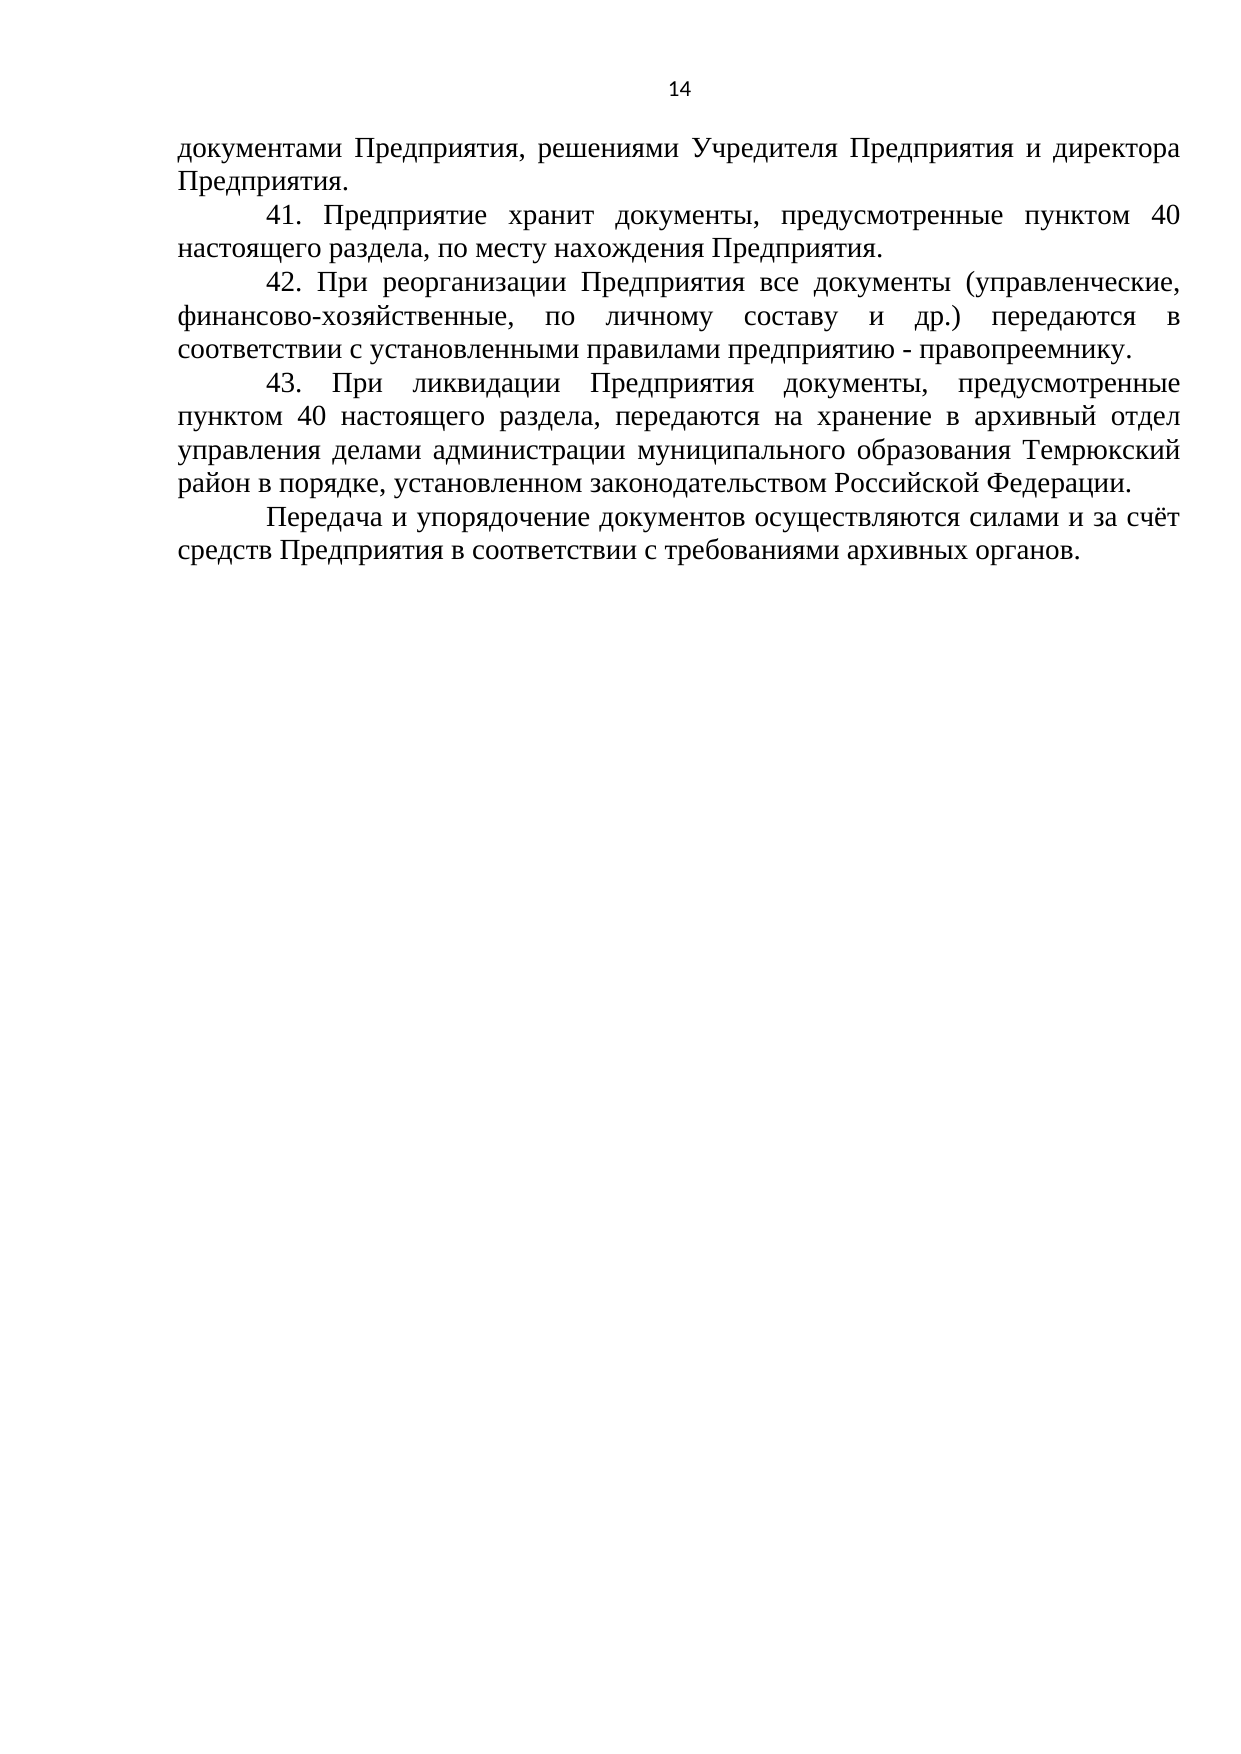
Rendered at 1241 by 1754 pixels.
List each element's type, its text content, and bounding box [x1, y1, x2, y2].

text 43. При ликвидации Предприятия документы, предусмотренные пунктом 40 настоящего раздела, передаются на хранение в архивный отдел управления делами администрации муниципального образования Темрюкский район в порядке, установленном законодательством Российской Федерации. [177, 365, 1181, 499]
text 42. При реорганизации Предприятия все документы (управленческие, финансово-хозяйственные, по личному составу и др.) передаются в соответствии с установленными правилами предприятию - правопреемнику. [177, 264, 1181, 365]
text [177, 130, 1181, 197]
text 41. Предприятие хранит документы, предусмотренные пунктом 40 настоящего раздела, по месту нахождения Предприятия. [177, 197, 1181, 264]
text Передача и упорядочение документов осуществляются силами и за счёт средств Предприятия в соответствии с требованиями архивных органов. [177, 499, 1181, 566]
